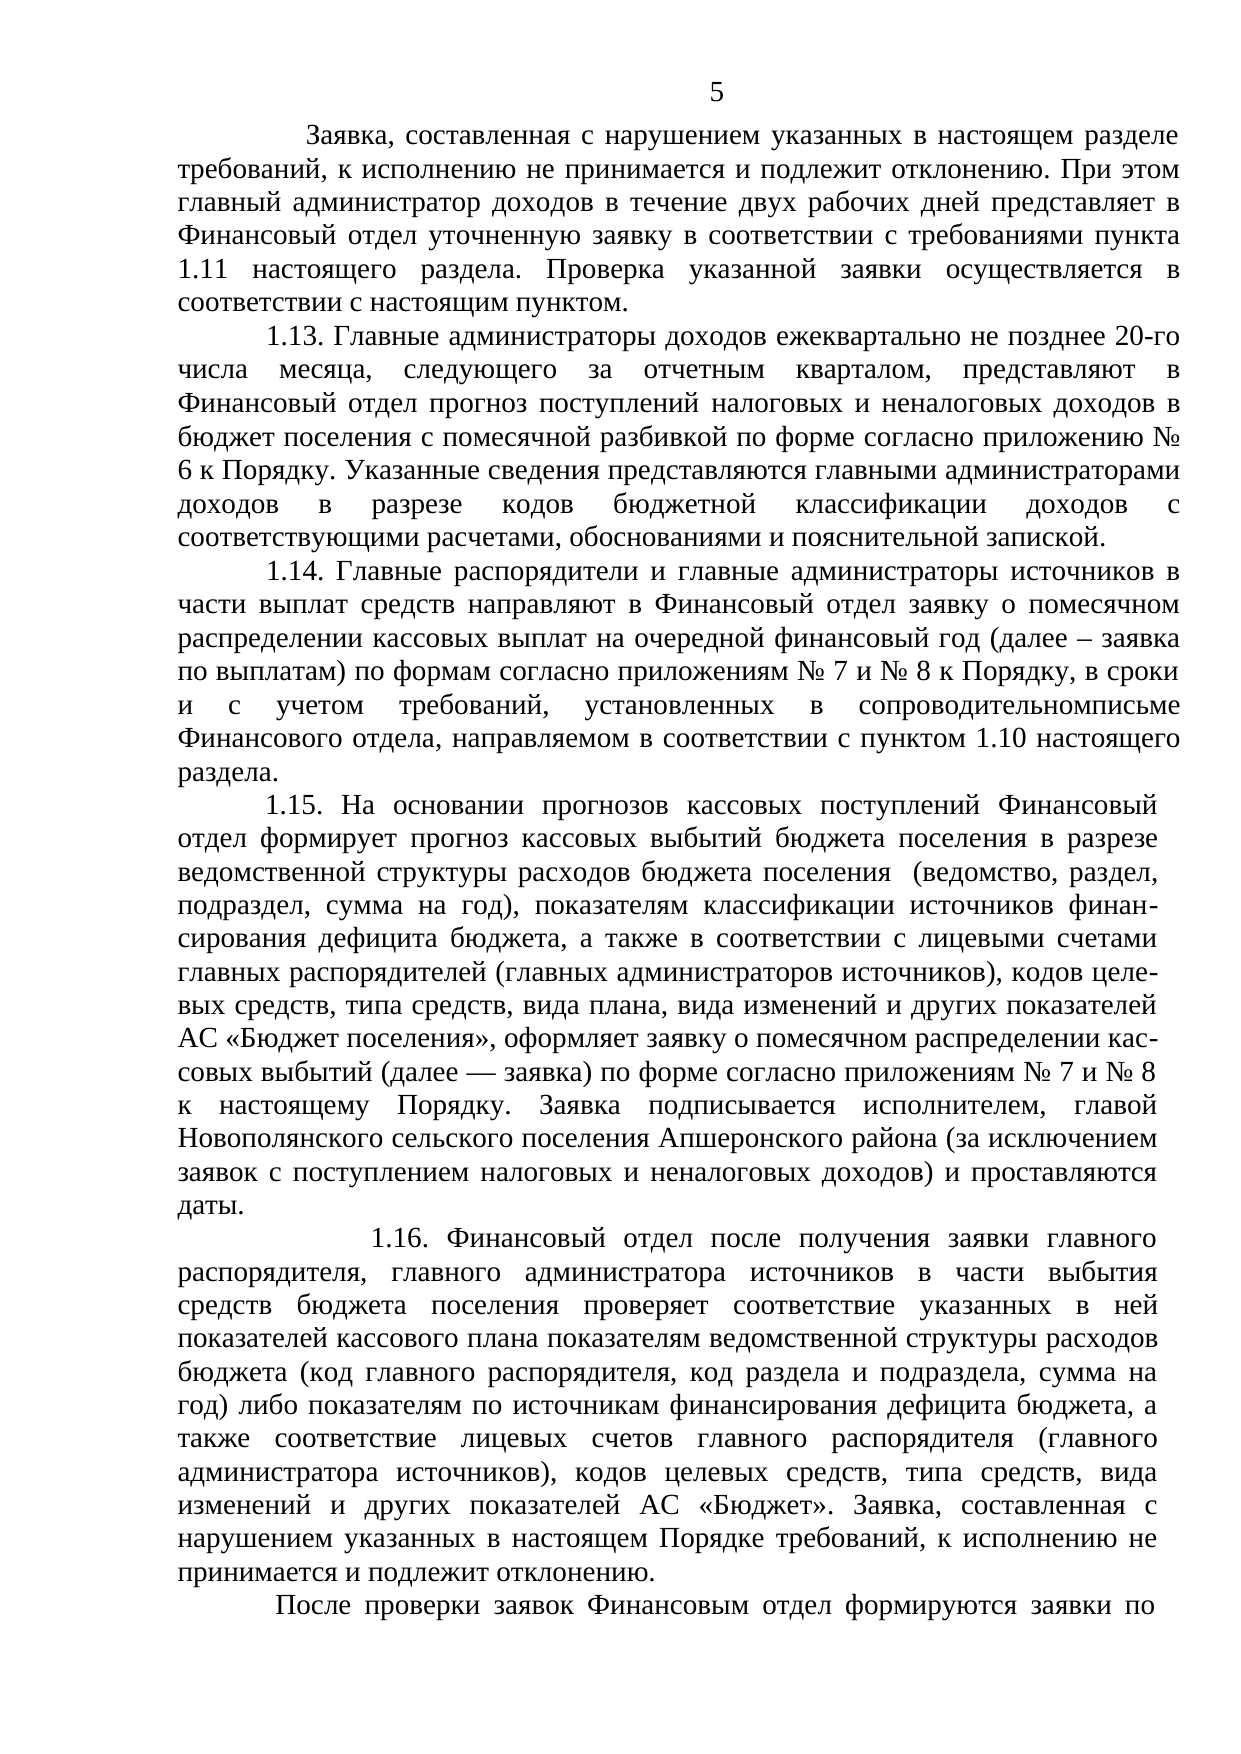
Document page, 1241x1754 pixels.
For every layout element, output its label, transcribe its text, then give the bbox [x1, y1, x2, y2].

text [177, 1588, 1156, 1621]
text 1.14. Главные распорядители и главные администраторы источников в части выплат средств направляют в Финансовый отдел заявку о помесячном распределении кассовых выплат на очередной финансовый год (далее – заявка по выплатам) по формам согласно приложениям № 7 и № 8 к Порядку, в сроки и с учетом требований, установленных в сопроводительномписьме Финансового отдела, направляемом в соответствии с пунктом 1.10 настоящего раздела. [177, 553, 1181, 788]
text 1.16. Финансовый отдел после получения заявки главного распорядителя, главного администратора источников в части выбытия средств бюджета поселения проверяет соответствие указанных в ней показателей кассового плана показателям ведомственной структуры расходов бюджета (код главного распорядителя, код раздела и подраздела, сумма на год) либо показателям по источникам финансирования дефицита бюджета, а также соответствие лицевых счетов главного распорядителя (главного администратора источников), кодов целевых средств, типа средств, вида изменений и других показателей АС «Бюджет». Заявка, составленная с нарушением указанных в настоящем Порядке требований, к исполнению не принимается и подлежит отклонению. [177, 1221, 1158, 1588]
text 1.13. Главные администраторы доходов ежеквартально не позднее 20-го числа месяца, следующего за отчетным кварталом, представляют в Финансовый отдел прогноз поступлений налоговых и неналоговых доходов в бюджет поселения с помесячной разбивкой по форме согласно приложению № 6 к Порядку. Указанные сведения представляются главными администраторами доходов в разрезе кодов бюджетной классификации доходов с соответствующими расчетами, обоснованиями и пояснительной запиской. [177, 318, 1181, 553]
text Заявка, составленная с нарушением указанных в настоящем разделе требований, к исполнению не принимается и подлежит отклонению. При этом главный администратор доходов в течение двух рабочих дней представляет в Финансовый отдел уточненную заявку в соответствии с требованиями пункта 1.11 настоящего раздела. Проверка указанной заявки осуществляется в соответствии с настоящим пунктом. [177, 118, 1181, 318]
text 1.15. На основании прогнозов кассовых поступлений Финансовый отдел формирует прогноз кассовых выбытий бюджета поселения в разрезе ведомственной структуры расходов бюджета поселения (ведомство, раздел, подраздел, сумма на год), показателям классификации источников финансирования дефицита бюджета, а также в соответствии с лицевыми счетами главных распорядителей (главных администраторов источников), кодов целевых средств, типа средств, вида плана, вида изменений и других показателей АС «Бюджет поселения», оформляет заявку о помесячном распределении кассовых выбытий (далее — заявка) по форме согласно приложениям № 7 и № 8 к настоящему Порядку. Заявка подписывается исполнителем, главой Новополянского сельского поселения Апшеронского района (за исключением заявок с поступлением налоговых и неналоговых доходов) и проставляются даты. [177, 788, 1158, 1221]
